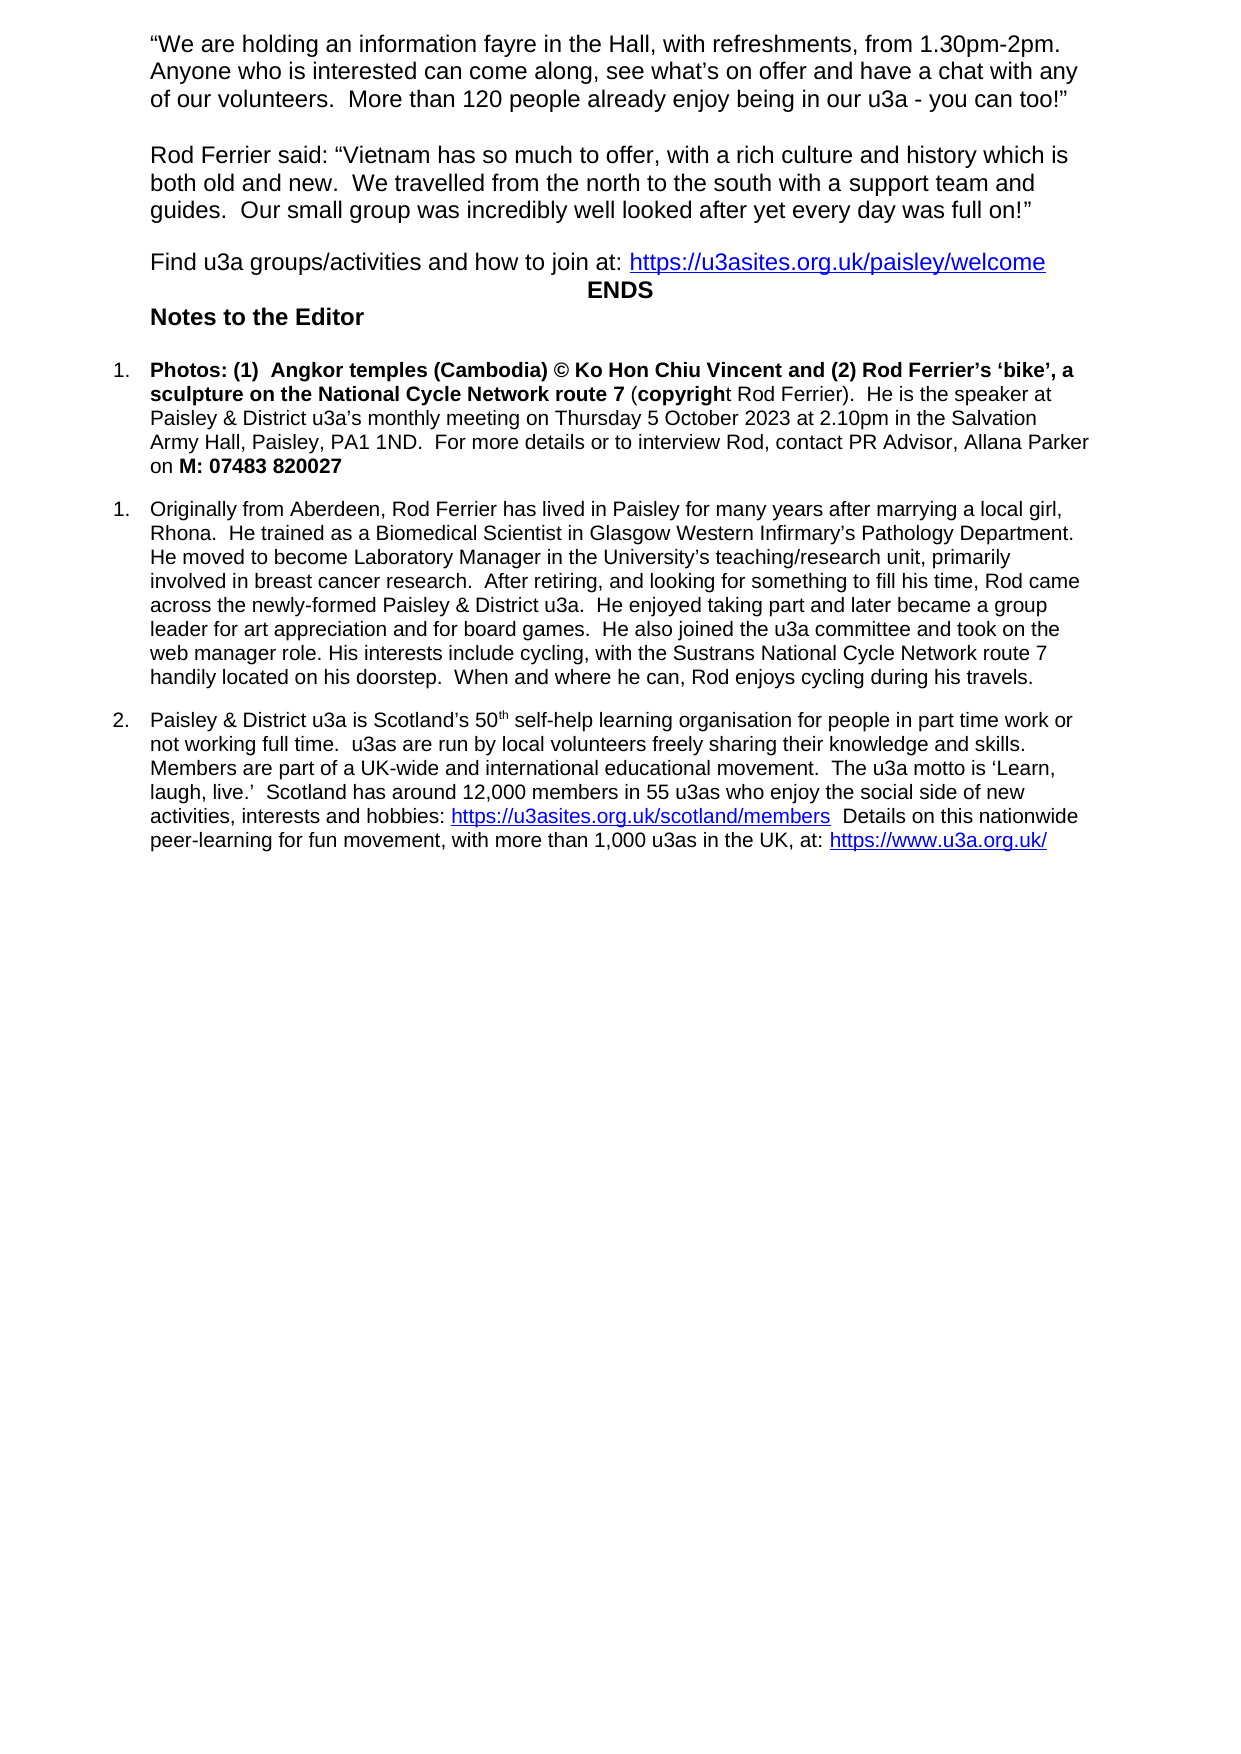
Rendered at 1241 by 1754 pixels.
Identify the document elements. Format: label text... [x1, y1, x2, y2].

text Rod Ferrier said: “Vietnam has so much to offer, with a rich culture and history which is both old and new. We travelled from the north to the south with a support team and guides. Our small group was incredibly well looked after yet every day was full on!” [150, 141, 1090, 224]
list Originally from Aberdeen, Rod Ferrier has lived in Paisley for many years after marrying a local girl, Rhona. He trained as a Biomedical Scientist in Glasgow Western Infirmary’s Pathology Department. He moved to become Laboratory Manager in the University’s teaching/research unit, primarily involved in breast cancer research. After retiring, and looking for something to fill his time, Rod came across the newly-formed Paisley & District u3a. He enjoyed taking part and later became a group leader for art appreciation and for board games. He also joined the u3a committee and took on the web manager role. His interests include cycling, with the Sustrans National Cycle Network route 7 handily located on his doorstep. When and where he can, Rod enjoys cycling during his travels. [113, 497, 1090, 689]
text Notes to the Editor [150, 303, 1090, 331]
text “We are holding an information fayre in the Hall, with refreshments, from 1.30pm-2pm. Anyone who is interested can come along, see what’s on offer and have a chat with any of our volunteers. More than 120 people already enjoy being in our u3a - you can too!” [150, 29, 1090, 112]
list Paisley & District u3a is Scotland’s 50th self-help learning organisation for people in part time work or not working full time. u3as are run by local volunteers freely sharing their knowledge and skills. Members are part of a UK-wide and international educational movement. The u3a motto is ‘Learn, laugh, live.’ Scotland has around 12,000 members in 55 u3as who enjoy the social side of new activities, interests and hobbies: https://u3asites.org.uk/scotland/members Details on this nationwide peer-learning for fun movement, with more than 1,000 u3as in the UK, at: https://www.u3a.org.uk/ [112, 708, 1090, 852]
text Find u3a groups/activities and how to join at: https://u3asites.org.uk/paisley/welcome [150, 248, 1090, 276]
text ENDS [150, 276, 1090, 303]
list Photos: (1) Angkor temples (Cambodia) © Ko Hon Chiu Vincent and (2) Rod Ferrier’s ‘bike’, a sculpture on the National Cycle Network route 7 (copyright Rod Ferrier). He is the speaker at Paisley & District u3a’s monthly meeting on Thursday 5 October 2023 at 2.10pm in the Salvation Army Hall, Paisley, PA1 1ND. For more details or to interview Rod, contact PR Advisor, Allana Parker on M: 07483 820027 [113, 358, 1090, 478]
